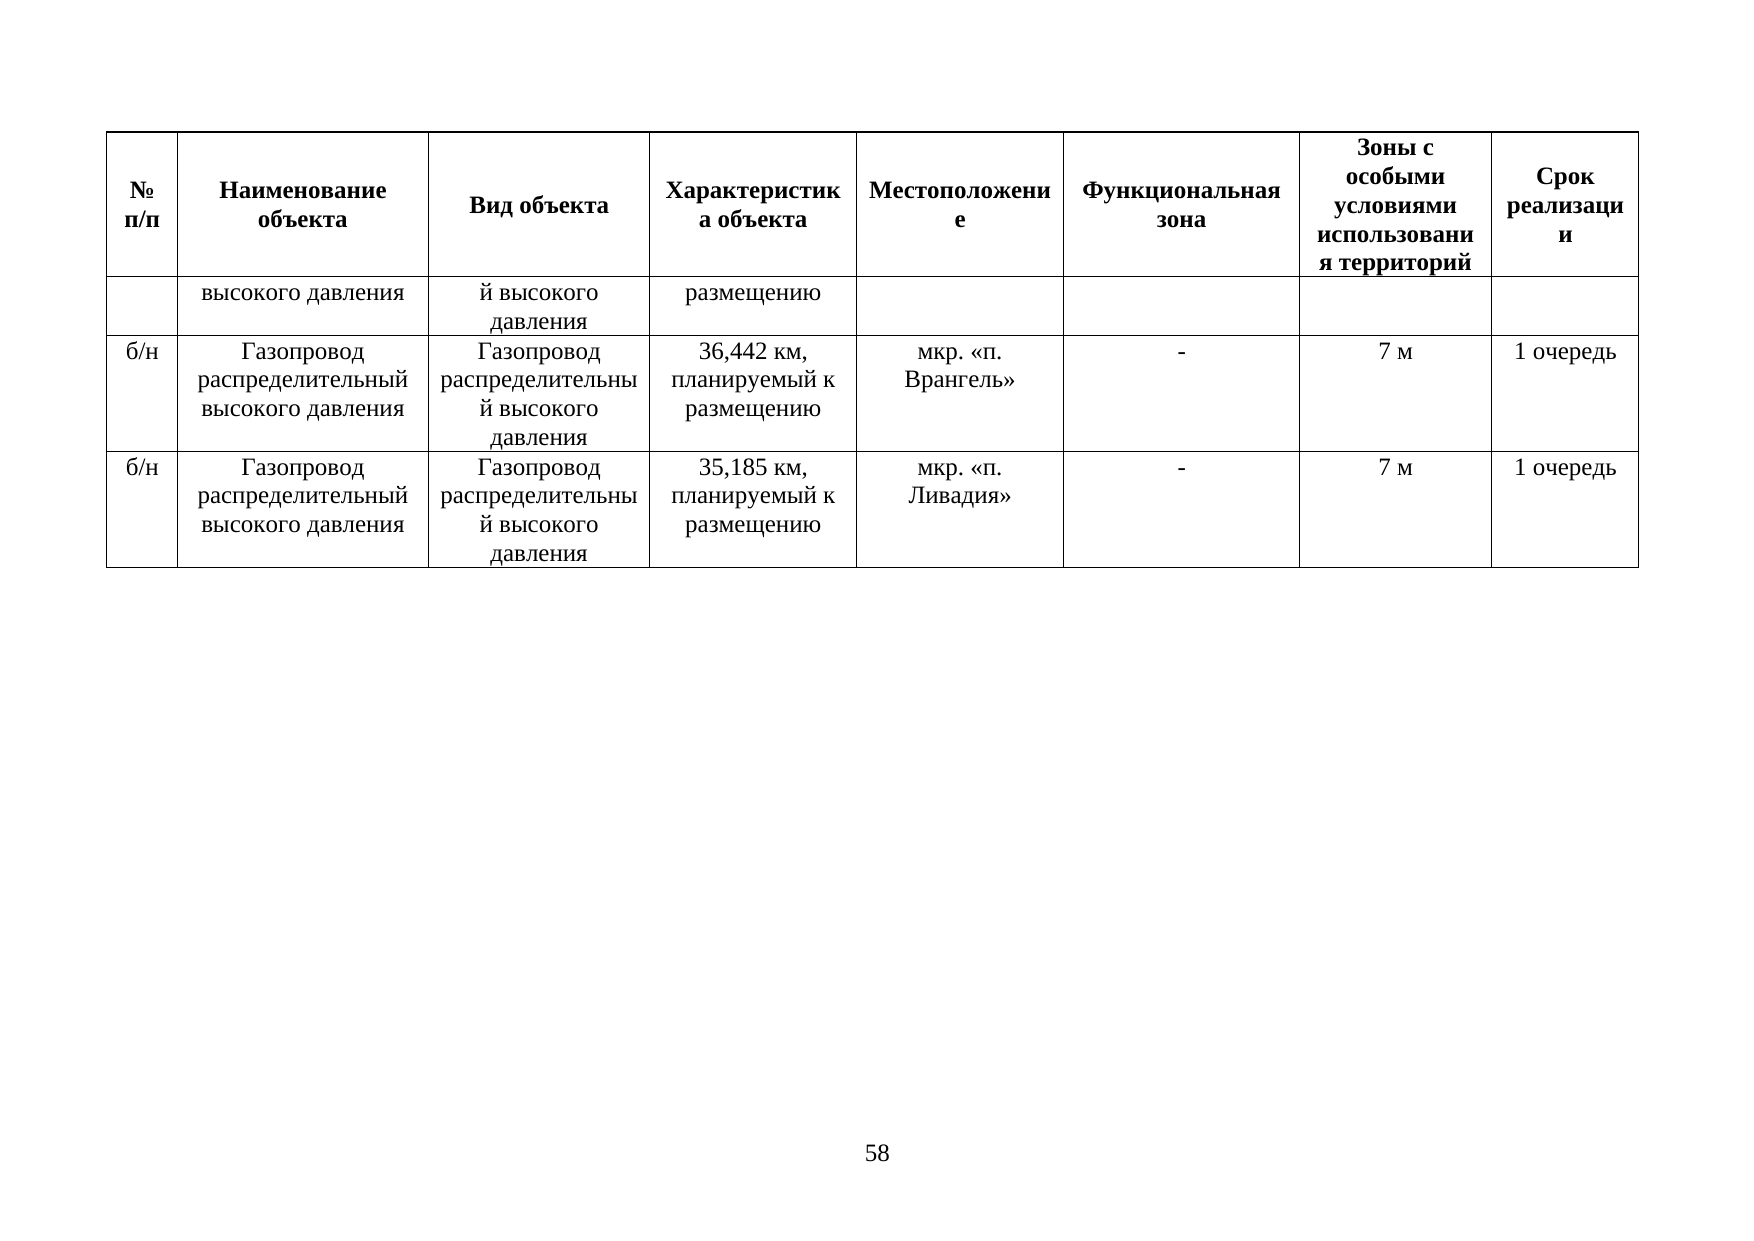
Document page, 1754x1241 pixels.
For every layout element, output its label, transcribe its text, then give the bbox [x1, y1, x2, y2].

table_header Характеристика объекта [650, 133, 856, 276]
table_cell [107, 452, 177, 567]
table_header Зоны с особыми условиями использования территорий [1300, 133, 1491, 276]
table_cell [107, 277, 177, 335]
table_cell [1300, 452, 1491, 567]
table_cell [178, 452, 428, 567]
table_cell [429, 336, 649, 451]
table_header Функциональная зона [1064, 133, 1299, 276]
table_header Наименование объекта [178, 133, 428, 276]
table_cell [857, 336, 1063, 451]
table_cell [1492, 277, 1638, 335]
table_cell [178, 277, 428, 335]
table_header Срок реализации [1492, 133, 1638, 276]
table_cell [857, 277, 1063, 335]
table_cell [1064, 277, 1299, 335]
table_header Местоположение [857, 133, 1063, 276]
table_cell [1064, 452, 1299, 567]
table_header № п/п [107, 133, 177, 276]
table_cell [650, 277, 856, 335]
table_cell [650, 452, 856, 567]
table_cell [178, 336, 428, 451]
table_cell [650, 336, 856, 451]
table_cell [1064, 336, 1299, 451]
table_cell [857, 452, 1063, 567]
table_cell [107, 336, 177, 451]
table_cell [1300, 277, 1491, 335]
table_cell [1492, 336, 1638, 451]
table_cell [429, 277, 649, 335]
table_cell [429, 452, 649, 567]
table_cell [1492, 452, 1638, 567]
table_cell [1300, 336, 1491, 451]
table_header Вид объекта [429, 133, 649, 276]
